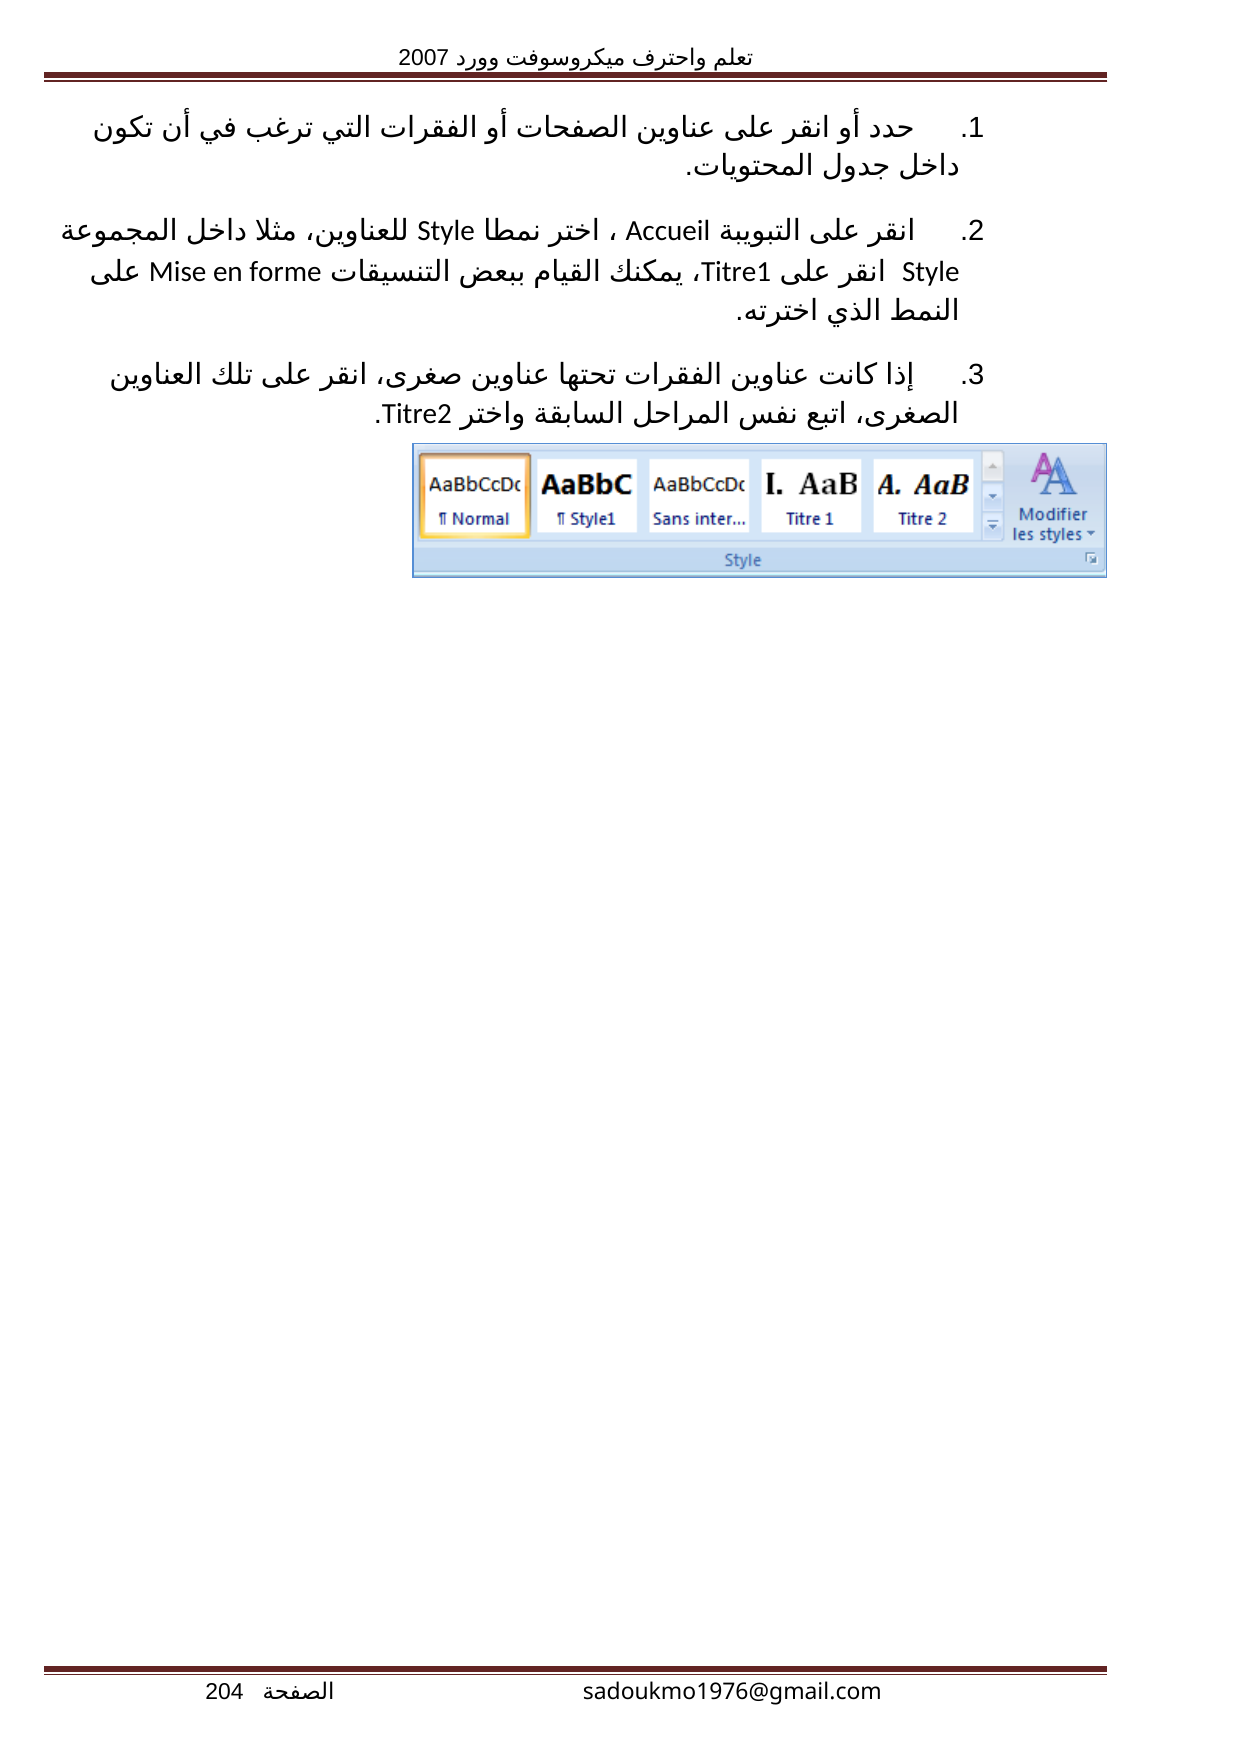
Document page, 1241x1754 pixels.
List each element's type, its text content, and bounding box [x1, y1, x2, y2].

subtitle انقر على التبويبة Accueil ، اختر نمطا Style للعناوين، مثلا داخل المجموعة Style انقر على Titre1، يمكنك القيام ببعض التنسيقات Mise en forme على النمط الذي اخترته. [44, 212, 960, 327]
subtitle إذا كانت عناوين الفقرات تحتها عناوين صغرى، انقر على تلك العناوين الصغرى، اتبع نفس المراحل السابقة واختر Titre2. [44, 357, 960, 431]
picture [414, 444, 1106, 577]
subtitle حدد أو انقر على عناوين الصفحات أو الفقرات التي ترغب في أن تكون داخل جدول المحتويات. [44, 110, 960, 182]
